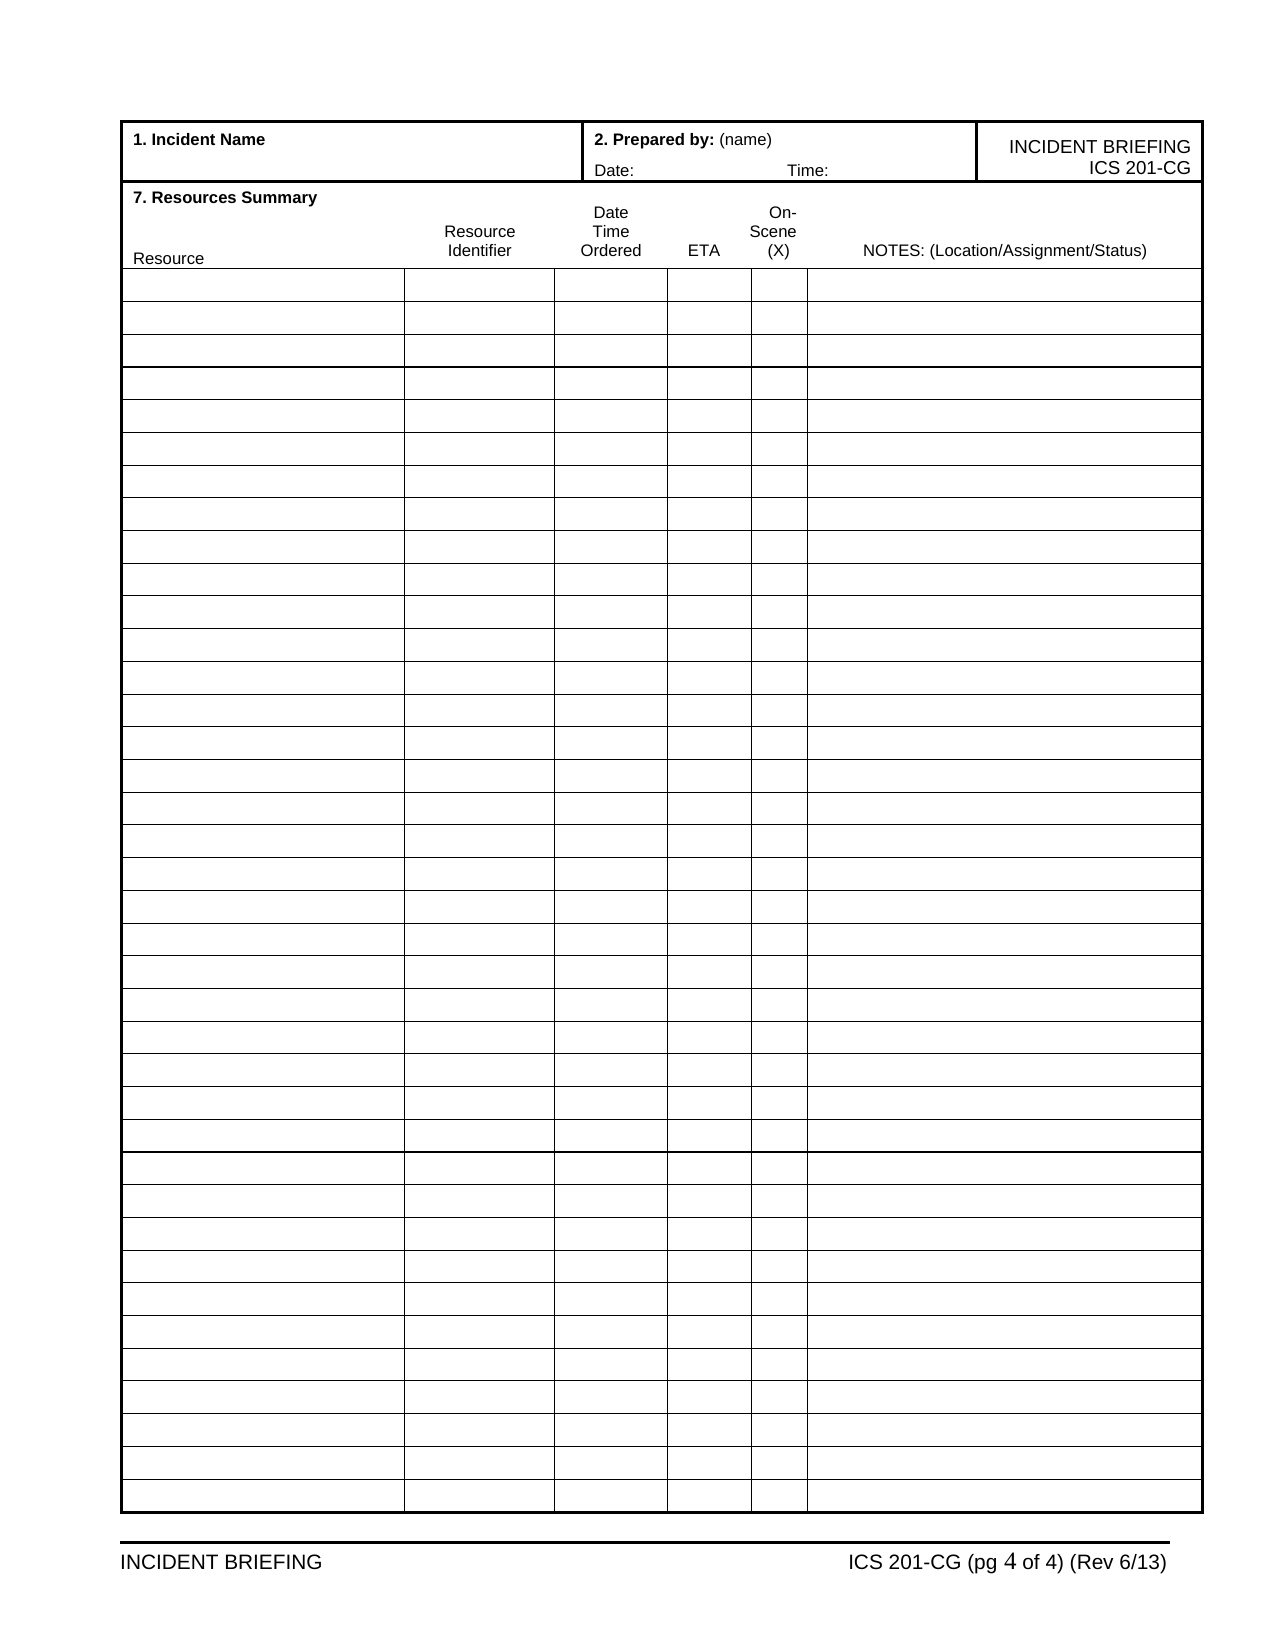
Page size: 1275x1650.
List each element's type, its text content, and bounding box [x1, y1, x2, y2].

table_cell [405, 302, 554, 334]
table_cell [668, 629, 751, 661]
table_cell [405, 629, 554, 661]
table_cell [123, 1447, 404, 1478]
table_cell [405, 1185, 554, 1217]
table_cell [405, 825, 554, 857]
table_cell [808, 1381, 1201, 1413]
table_cell [752, 1480, 807, 1511]
table_cell [555, 629, 667, 661]
table_cell [668, 596, 751, 628]
table_cell [123, 498, 404, 530]
table_cell [808, 793, 1201, 824]
table_cell [752, 662, 807, 693]
table_header INCIDENT BRIEFING ICS 201-CG [978, 123, 1201, 180]
table_cell Resource Identifier [405, 183, 555, 268]
table_cell [752, 825, 807, 857]
table_cell [123, 891, 404, 922]
table_cell [555, 1022, 667, 1053]
table_cell [808, 531, 1201, 563]
table_cell [752, 1251, 807, 1282]
table_cell [668, 1381, 751, 1413]
table_cell [668, 1251, 751, 1282]
table_cell [808, 564, 1201, 595]
table_cell [555, 1185, 667, 1217]
table_cell [808, 1349, 1201, 1380]
table_cell [555, 989, 667, 1021]
table_cell [405, 1283, 554, 1315]
table_cell [752, 760, 807, 792]
table_cell [808, 891, 1201, 922]
table_cell [405, 596, 554, 628]
table_cell [555, 1316, 667, 1348]
table_cell [405, 695, 554, 726]
table_cell [752, 400, 807, 432]
table_cell [808, 1283, 1201, 1315]
table_cell [668, 498, 751, 530]
table_cell [752, 596, 807, 628]
table_cell [752, 1022, 807, 1053]
table_cell [555, 1381, 667, 1413]
table_cell [808, 989, 1201, 1021]
table_cell [405, 760, 554, 792]
table_cell [668, 335, 751, 366]
table_cell [555, 335, 667, 366]
table_cell [123, 400, 404, 432]
table_cell [808, 1316, 1201, 1348]
table_cell [123, 1185, 404, 1217]
table_cell [123, 1218, 404, 1249]
table_cell [752, 1316, 807, 1348]
table_cell [405, 1054, 554, 1086]
table_cell [123, 335, 404, 366]
table_cell [752, 498, 807, 530]
table_cell [808, 269, 1201, 301]
table_cell [668, 662, 751, 693]
table_cell [808, 1153, 1201, 1184]
table_cell [752, 989, 807, 1021]
table_cell [668, 989, 751, 1021]
table_cell [555, 793, 667, 824]
table_cell [555, 466, 667, 497]
table_cell [668, 1153, 751, 1184]
table_cell [752, 956, 807, 988]
table_cell [752, 1381, 807, 1413]
table_cell [808, 1087, 1201, 1119]
table_cell [555, 531, 667, 563]
table_cell [808, 956, 1201, 988]
table_cell [405, 1218, 554, 1249]
table_cell [123, 1087, 404, 1119]
table_cell [405, 924, 554, 955]
table_cell [123, 662, 404, 693]
table_cell [123, 466, 404, 497]
table_cell [808, 433, 1201, 464]
table_cell [752, 466, 807, 497]
table_header 1. Incident Name [123, 123, 581, 180]
table_cell [123, 564, 404, 595]
table_cell [668, 825, 751, 857]
table_cell [405, 1349, 554, 1380]
table_cell [123, 924, 404, 955]
table_cell [555, 760, 667, 792]
table_cell [668, 1054, 751, 1086]
table_cell [123, 858, 404, 890]
table_cell [555, 1447, 667, 1478]
table_cell [555, 498, 667, 530]
table_cell [555, 400, 667, 432]
table_cell [752, 564, 807, 595]
table_cell [668, 924, 751, 955]
table_cell [555, 891, 667, 922]
table_cell [752, 531, 807, 563]
table_cell [752, 1447, 807, 1478]
table_cell [668, 1480, 751, 1511]
table_cell [752, 1153, 807, 1184]
table_cell [555, 1349, 667, 1380]
table_cell [808, 1120, 1201, 1151]
table_cell [123, 760, 404, 792]
table_cell [555, 825, 667, 857]
table_cell [123, 596, 404, 628]
table_cell [123, 302, 404, 334]
table_cell [123, 1251, 404, 1282]
table_cell [752, 1054, 807, 1086]
table_cell [668, 531, 751, 563]
table_cell [668, 1120, 751, 1151]
table_cell [555, 1120, 667, 1151]
table_cell [752, 1087, 807, 1119]
table_cell [808, 629, 1201, 661]
table_cell [405, 727, 554, 759]
table_cell [405, 1414, 554, 1446]
table_cell [123, 1022, 404, 1053]
table_cell [123, 989, 404, 1021]
table_cell [555, 368, 667, 399]
table_cell [668, 368, 751, 399]
table_cell [752, 793, 807, 824]
table_cell [123, 956, 404, 988]
table_cell [405, 989, 554, 1021]
table_cell [808, 924, 1201, 955]
table_cell [123, 1283, 404, 1315]
table_cell [668, 858, 751, 890]
table_cell [752, 858, 807, 890]
table_cell [752, 1349, 807, 1380]
table_cell [752, 695, 807, 726]
table_cell [808, 1251, 1201, 1282]
table_cell [668, 891, 751, 922]
table_cell [668, 956, 751, 988]
table_cell [668, 695, 751, 726]
table_cell [808, 695, 1201, 726]
table_cell [555, 1414, 667, 1446]
table_cell [808, 1218, 1201, 1249]
table_cell [123, 1120, 404, 1151]
table_cell [405, 1022, 554, 1053]
table_cell [555, 1480, 667, 1511]
table_cell [555, 433, 667, 464]
table_cell [555, 1153, 667, 1184]
table_cell [808, 466, 1201, 497]
table_cell [668, 727, 751, 759]
table_cell [808, 760, 1201, 792]
table_cell [555, 596, 667, 628]
table_cell [668, 1283, 751, 1315]
table_cell [752, 1414, 807, 1446]
table_cell [405, 956, 554, 988]
table_cell [668, 1087, 751, 1119]
table_cell [123, 825, 404, 857]
table_cell On- Scene ETA (X) [667, 183, 808, 268]
table_cell [555, 695, 667, 726]
table_cell [668, 433, 751, 464]
table_cell [752, 891, 807, 922]
table_cell [668, 1349, 751, 1380]
table_cell [668, 1316, 751, 1348]
table_cell [555, 269, 667, 301]
table_cell Date Time Ordered [555, 183, 667, 268]
table_cell [405, 1316, 554, 1348]
table_cell [752, 269, 807, 301]
table_header 2. Prepared by: (name) Date: Time: [584, 123, 975, 180]
table_cell [405, 498, 554, 530]
table_cell [123, 433, 404, 464]
table_cell [405, 564, 554, 595]
table_cell [808, 1022, 1201, 1053]
table_cell [808, 400, 1201, 432]
table_cell [752, 433, 807, 464]
table_cell [752, 1218, 807, 1249]
table_cell [808, 1480, 1201, 1511]
table_cell [752, 1283, 807, 1315]
table_cell [123, 1414, 404, 1446]
table_cell [123, 269, 404, 301]
table_cell [555, 302, 667, 334]
table_cell [752, 727, 807, 759]
table_cell [668, 269, 751, 301]
table_cell [808, 662, 1201, 693]
table_cell [555, 564, 667, 595]
table_cell [405, 1447, 554, 1478]
table_cell [808, 1447, 1201, 1478]
table_cell [405, 1153, 554, 1184]
table_cell NOTES: (Location/Assignment/Status) [808, 183, 1201, 268]
table_cell [668, 302, 751, 334]
table_cell [555, 924, 667, 955]
table_cell [808, 335, 1201, 366]
table_cell [752, 1185, 807, 1217]
table_cell [123, 695, 404, 726]
table_cell [555, 662, 667, 693]
table_cell [808, 498, 1201, 530]
table_cell [405, 400, 554, 432]
table_cell [555, 858, 667, 890]
table_cell [405, 1480, 554, 1511]
table_cell [752, 1120, 807, 1151]
table_cell [405, 662, 554, 693]
table_cell [123, 1316, 404, 1348]
table_cell [405, 793, 554, 824]
table_cell [668, 1185, 751, 1217]
table_cell [668, 1414, 751, 1446]
table_cell [123, 368, 404, 399]
table_cell [555, 727, 667, 759]
table_cell [668, 466, 751, 497]
table_cell [123, 793, 404, 824]
table_cell [808, 1414, 1201, 1446]
table_cell [405, 1120, 554, 1151]
table_cell [668, 1447, 751, 1478]
table_cell [808, 825, 1201, 857]
table_cell [555, 1283, 667, 1315]
table_cell [808, 368, 1201, 399]
table_cell [555, 1218, 667, 1249]
table_cell [555, 1087, 667, 1119]
table_cell [123, 1054, 404, 1086]
table_cell [123, 1381, 404, 1413]
table_cell [405, 466, 554, 497]
table_cell [405, 891, 554, 922]
table_cell [668, 400, 751, 432]
table_cell [808, 858, 1201, 890]
table_cell [752, 629, 807, 661]
table_cell [405, 335, 554, 366]
table_cell [808, 727, 1201, 759]
table_cell [808, 1054, 1201, 1086]
table_cell [752, 335, 807, 366]
table_cell [752, 368, 807, 399]
table_cell [405, 269, 554, 301]
table_cell [668, 793, 751, 824]
table_cell [405, 1087, 554, 1119]
table_cell [123, 1349, 404, 1380]
table_cell [752, 924, 807, 955]
table_cell [555, 1251, 667, 1282]
table_cell [752, 302, 807, 334]
table_cell [405, 368, 554, 399]
table_cell [808, 1185, 1201, 1217]
table_cell [808, 596, 1201, 628]
table_cell [555, 956, 667, 988]
table_cell [405, 433, 554, 464]
table_cell 7. Resources Summary Resource [123, 183, 405, 268]
table_cell [405, 531, 554, 563]
table_cell [405, 1381, 554, 1413]
table_cell [123, 531, 404, 563]
table_cell [405, 858, 554, 890]
table_cell [668, 760, 751, 792]
table_cell [668, 564, 751, 595]
table_cell [405, 1251, 554, 1282]
table_cell [555, 1054, 667, 1086]
table_cell [123, 1153, 404, 1184]
table_cell [123, 1480, 404, 1511]
table_cell [808, 302, 1201, 334]
table_cell [668, 1022, 751, 1053]
table_cell [668, 1218, 751, 1249]
table_cell [123, 629, 404, 661]
table_cell [123, 727, 404, 759]
